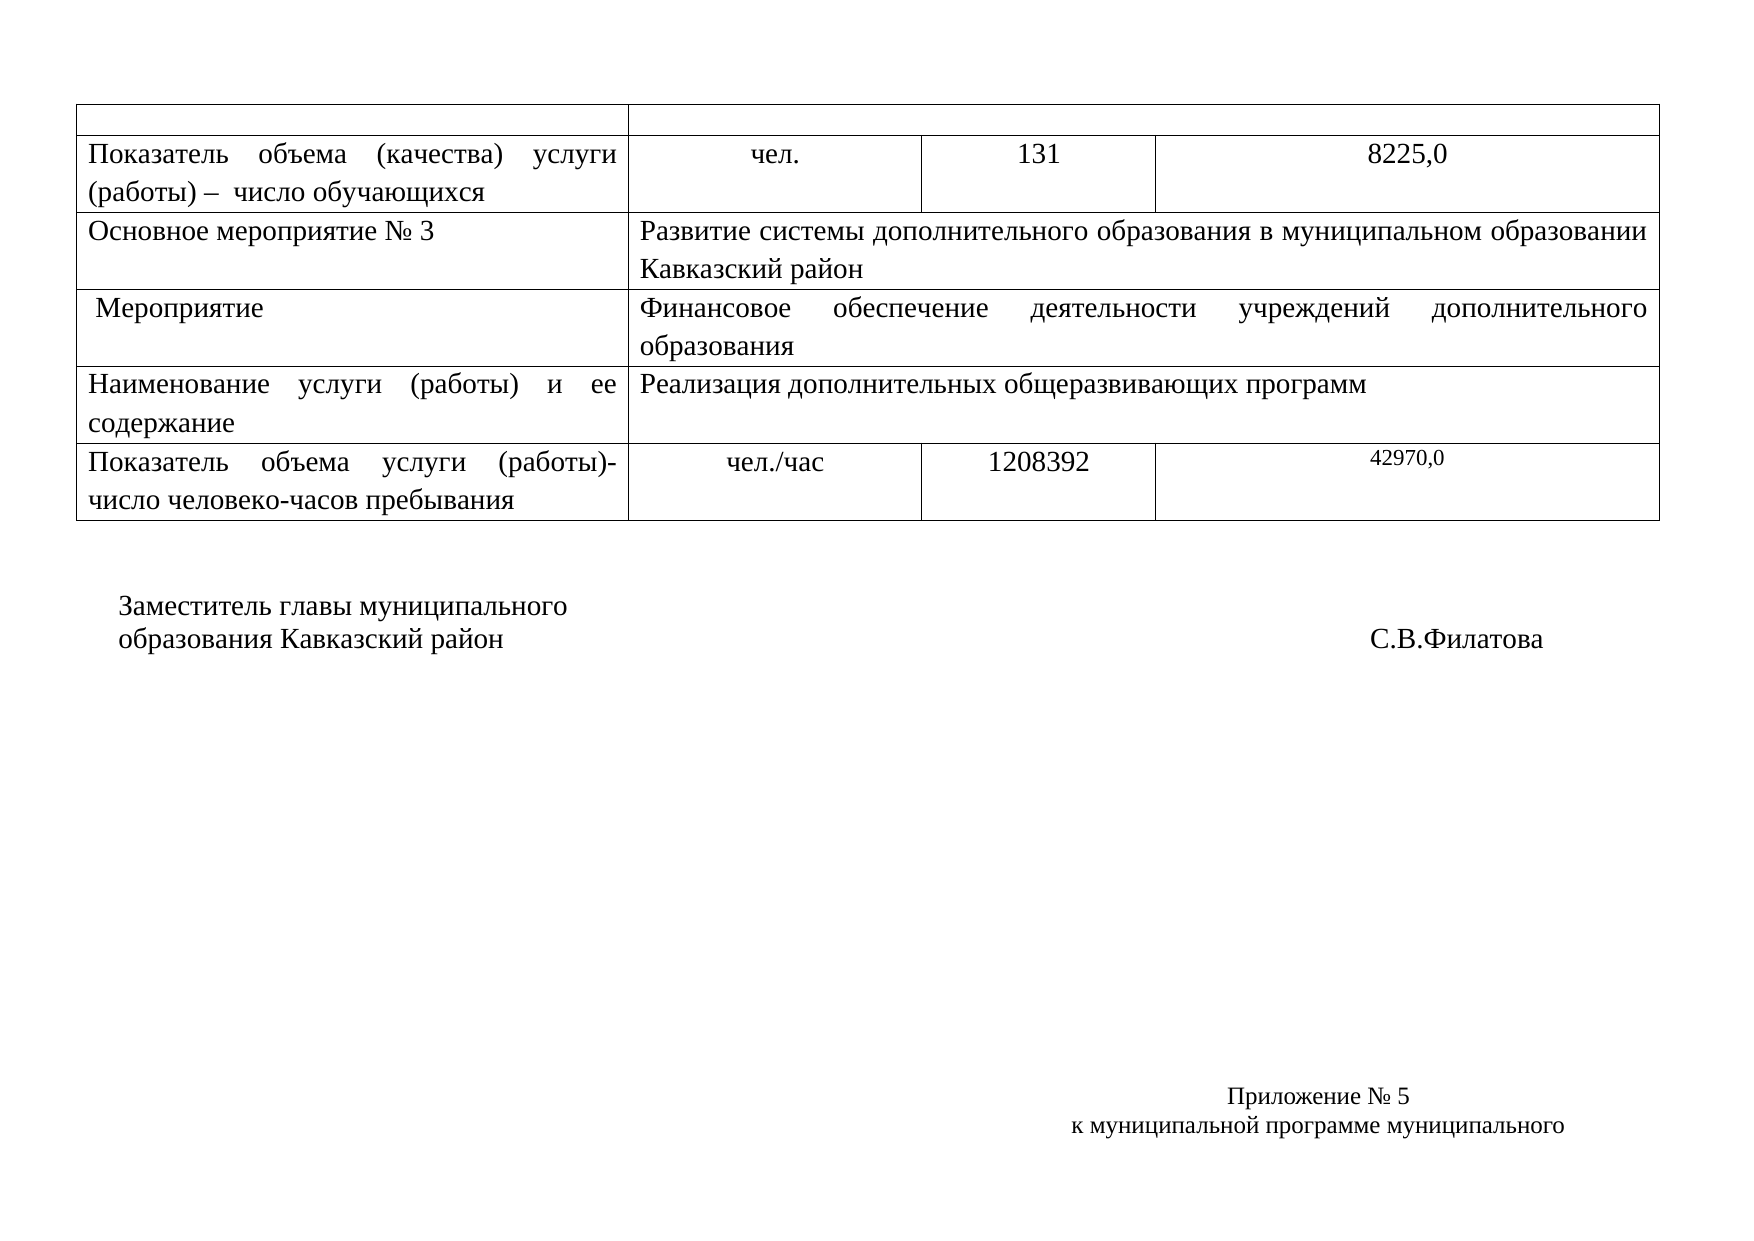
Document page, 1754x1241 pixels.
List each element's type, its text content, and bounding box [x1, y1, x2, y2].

text Приложение № 5 [1001, 1081, 1636, 1110]
text Заместитель главы муниципального [118, 588, 1636, 621]
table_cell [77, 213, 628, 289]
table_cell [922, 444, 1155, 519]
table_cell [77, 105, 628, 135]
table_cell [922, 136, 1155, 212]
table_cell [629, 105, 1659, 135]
text образования Кавказский район С.В.Филатова [118, 621, 1636, 655]
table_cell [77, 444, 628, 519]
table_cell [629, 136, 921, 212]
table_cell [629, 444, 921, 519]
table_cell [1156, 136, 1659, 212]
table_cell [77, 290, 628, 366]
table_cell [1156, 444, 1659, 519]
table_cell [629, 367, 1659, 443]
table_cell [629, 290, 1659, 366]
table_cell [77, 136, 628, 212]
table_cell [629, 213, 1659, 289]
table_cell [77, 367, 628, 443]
text к муниципальной программе муниципального [1001, 1110, 1636, 1139]
